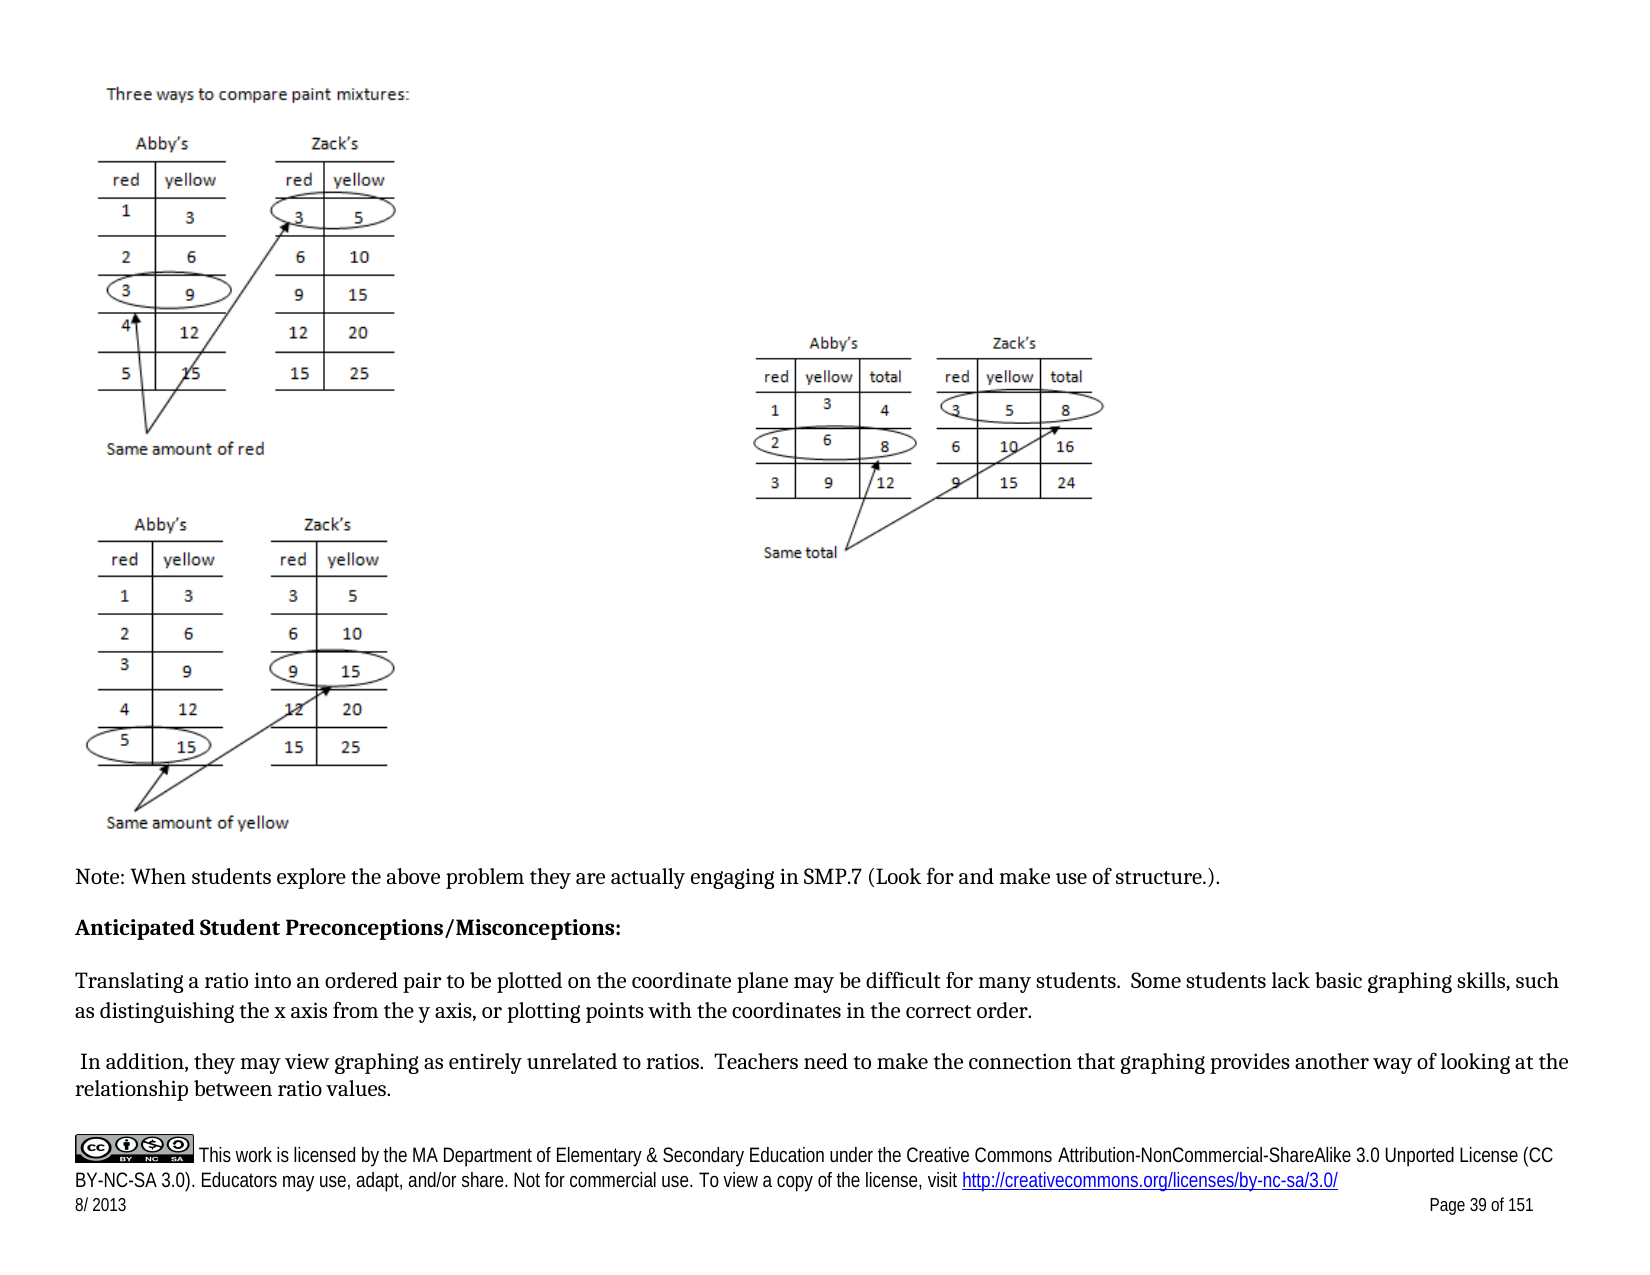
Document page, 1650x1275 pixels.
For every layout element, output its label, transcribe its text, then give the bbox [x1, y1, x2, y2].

text Translating a ratio into an ordered pair to be plotted on the coordinate plane may be difficult for many students. Some students lack basic graphing skills, such as distinguishing the x axis from the y axis, or plotting points with the coordinates in the correct order. [75, 968, 1575, 1024]
text Anticipated Student Preconceptions/Misconceptions: [75, 915, 1575, 941]
text In addition, they may view graphing as entirely unrelated to ratios. Teachers need to make the connection that graphing provides another way of looking at the relationship between ratio values. [75, 1049, 1575, 1102]
picture [75, 75, 431, 839]
picture [740, 322, 1111, 578]
picture [75, 1134, 194, 1163]
text Note: When students explore the above problem they are actually engaging in SMP.7 (Look for and make use of structure.). [75, 864, 1575, 890]
